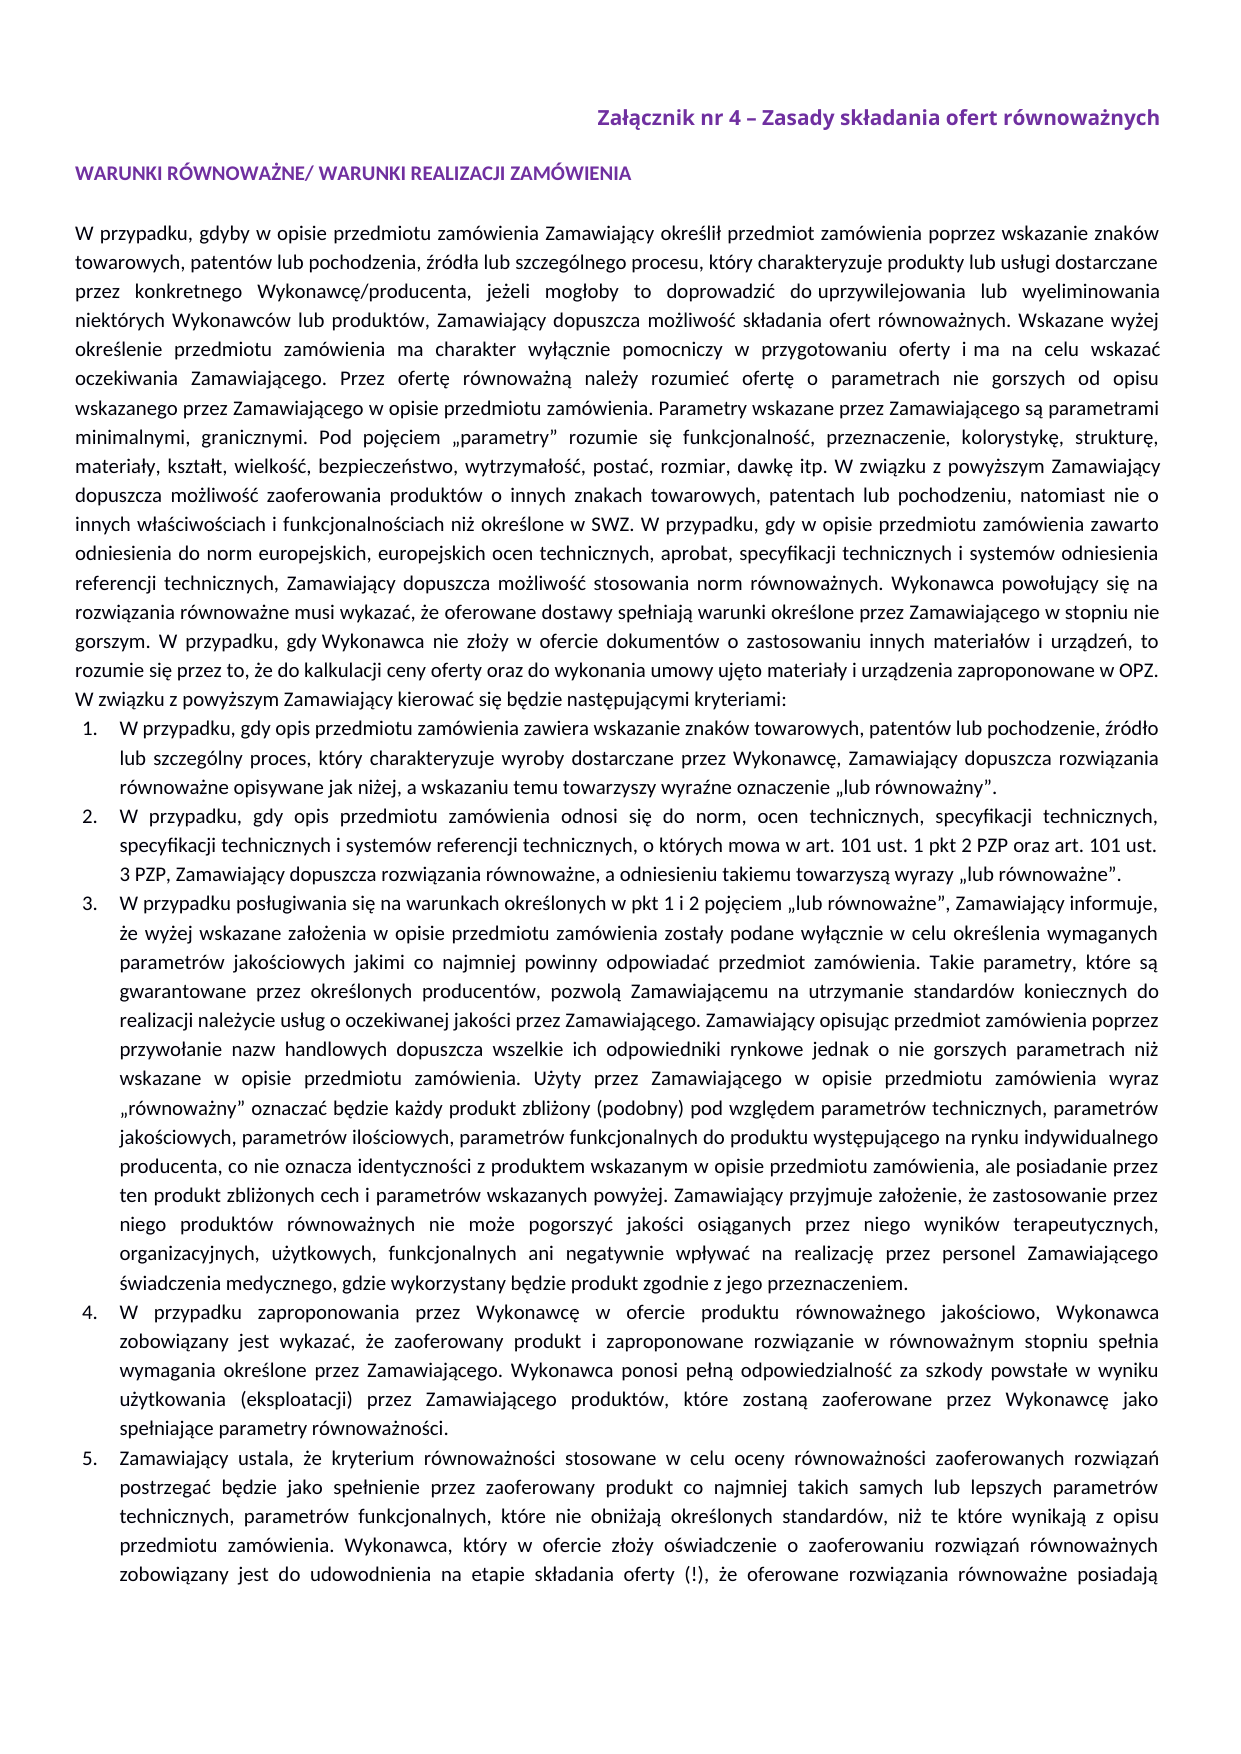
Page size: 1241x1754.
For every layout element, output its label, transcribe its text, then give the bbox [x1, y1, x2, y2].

list W przypadku, gdy opis przedmiotu zamówienia zawiera wskazanie znaków towarowych, patentów lub pochodzenie, źródło lub szczególny proces, który charakteryzuje wyroby dostarczane przez Wykonawcę, Zamawiający dopuszcza rozwiązania równoważne opisywane jak niżej, a wskazaniu temu towarzyszy wyraźne oznaczenie „lub równoważny”. [82, 716, 1161, 799]
text WARUNKI RÓWNOWAŻNE/ WARUNKI REALIZACJI ZAMÓWIENIA [75, 160, 1161, 186]
list W przypadku, gdy opis przedmiotu zamówienia odnosi się do norm, ocen technicznych, specyfikacji technicznych, specyfikacji technicznych i systemów referencji technicznych, o których mowa w art. 101 ust. 1 pkt 2 PZP oraz art. 101 ust. 3 PZP, Zamawiający dopuszcza rozwiązania równoważne, a odniesieniu takiemu towarzyszą wyrazy „lub równoważne”. [82, 803, 1161, 887]
subtitle Załącznik nr 4 – Zasady składania ofert równoważnych [75, 103, 1161, 132]
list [82, 1445, 1161, 1587]
list W przypadku posługiwania się na warunkach określonych w pkt 1 i 2 pojęciem „lub równoważne”, Zamawiający informuje, że wyżej wskazane założenia w opisie przedmiotu zamówienia zostały podane wyłącznie w celu określenia wymaganych parametrów jakościowych jakimi co najmniej powinny odpowiadać przedmiot zamówienia. Takie parametry, które są gwarantowane przez określonych producentów, pozwolą Zamawiającemu na utrzymanie standardów koniecznych do realizacji należycie usług o oczekiwanej jakości przez Zamawiającego. Zamawiający opisując przedmiot zamówienia poprzez przywołanie nazw handlowych dopuszcza wszelkie ich odpowiedniki rynkowe jednak o nie gorszych parametrach niż wskazane w opisie przedmiotu zamówienia. Użyty przez Zamawiającego w opisie przedmiotu zamówienia wyraz „równoważny” oznaczać będzie każdy produkt zbliżony (podobny) pod względem parametrów technicznych, parametrów jakościowych, parametrów ilościowych, parametrów funkcjonalnych do produktu występującego na rynku indywidualnego producenta, co nie oznacza identyczności z produktem wskazanym w opisie przedmiotu zamówienia, ale posiadanie przez ten produkt zbliżonych cech i parametrów wskazanych powyżej. Zamawiający przyjmuje założenie, że zastosowanie przez niego produktów równoważnych nie może pogorszyć jakości osiąganych przez niego wyników terapeutycznych, organizacyjnych, użytkowych, funkcjonalnych ani negatywnie wpływać na realizację przez personel Zamawiającego świadczenia medycznego, gdzie wykorzystany będzie produkt zgodnie z jego przeznaczeniem. [82, 891, 1161, 1295]
text W przypadku, gdyby w opisie przedmiotu zamówienia Zamawiający określił przedmiot zamówienia poprzez wskazanie znaków towarowych, patentów lub pochodzenia, źródła lub szczególnego procesu, który charakteryzuje produkty lub usługi dostarczane przez konkretnego Wykonawcę/producenta, jeżeli mogłoby to doprowadzić do uprzywilejowania lub wyeliminowania niektórych Wykonawców lub produktów, Zamawiający dopuszcza możliwość składania ofert równoważnych. Wskazane wyżej określenie przedmiotu zamówienia ma charakter wyłącznie pomocniczy w przygotowaniu oferty i ma na celu wskazać oczekiwania Zamawiającego. Przez ofertę równoważną należy rozumieć ofertę o parametrach nie gorszych od opisu wskazanego przez Zamawiającego w opisie przedmiotu zamówienia. Parametry wskazane przez Zamawiającego są parametrami minimalnymi, granicznymi. Pod pojęciem „parametry” rozumie się funkcjonalność, przeznaczenie, kolorystykę, strukturę, materiały, kształt, wielkość, bezpieczeństwo, wytrzymałość, postać, rozmiar, dawkę itp. W związku z powyższym Zamawiający dopuszcza możliwość zaoferowania produktów o innych znakach towarowych, patentach lub pochodzeniu, natomiast nie o innych właściwościach i funkcjonalnościach niż określone w SWZ. W przypadku, gdy w opisie przedmiotu zamówienia zawarto odniesienia do norm europejskich, europejskich ocen technicznych, aprobat, specyfikacji technicznych i systemów odniesienia referencji technicznych, Zamawiający dopuszcza możliwość stosowania norm równoważnych. Wykonawca powołujący się na rozwiązania równoważne musi wykazać, że oferowane dostawy spełniają warunki określone przez Zamawiającego w stopniu nie gorszym. W przypadku, gdy Wykonawca nie złoży w ofercie dokumentów o zastosowaniu innych materiałów i urządzeń, to rozumie się przez to, że do kalkulacji ceny oferty oraz do wykonania umowy ujęto materiały i urządzenia zaproponowane w OPZ. W związku z powyższym Zamawiający kierować się będzie następującymi kryteriami: [75, 220, 1161, 712]
list W przypadku zaproponowania przez Wykonawcę w ofercie produktu równoważnego jakościowo, Wykonawca zobowiązany jest wykazać, że zaoferowany produkt i zaproponowane rozwiązanie w równoważnym stopniu spełnia wymagania określone przez Zamawiającego. Wykonawca ponosi pełną odpowiedzialność za szkody powstałe w wyniku użytkowania (eksploatacji) przez Zamawiającego produktów, które zostaną zaoferowane przez Wykonawcę jako spełniające parametry równoważności. [82, 1299, 1161, 1441]
